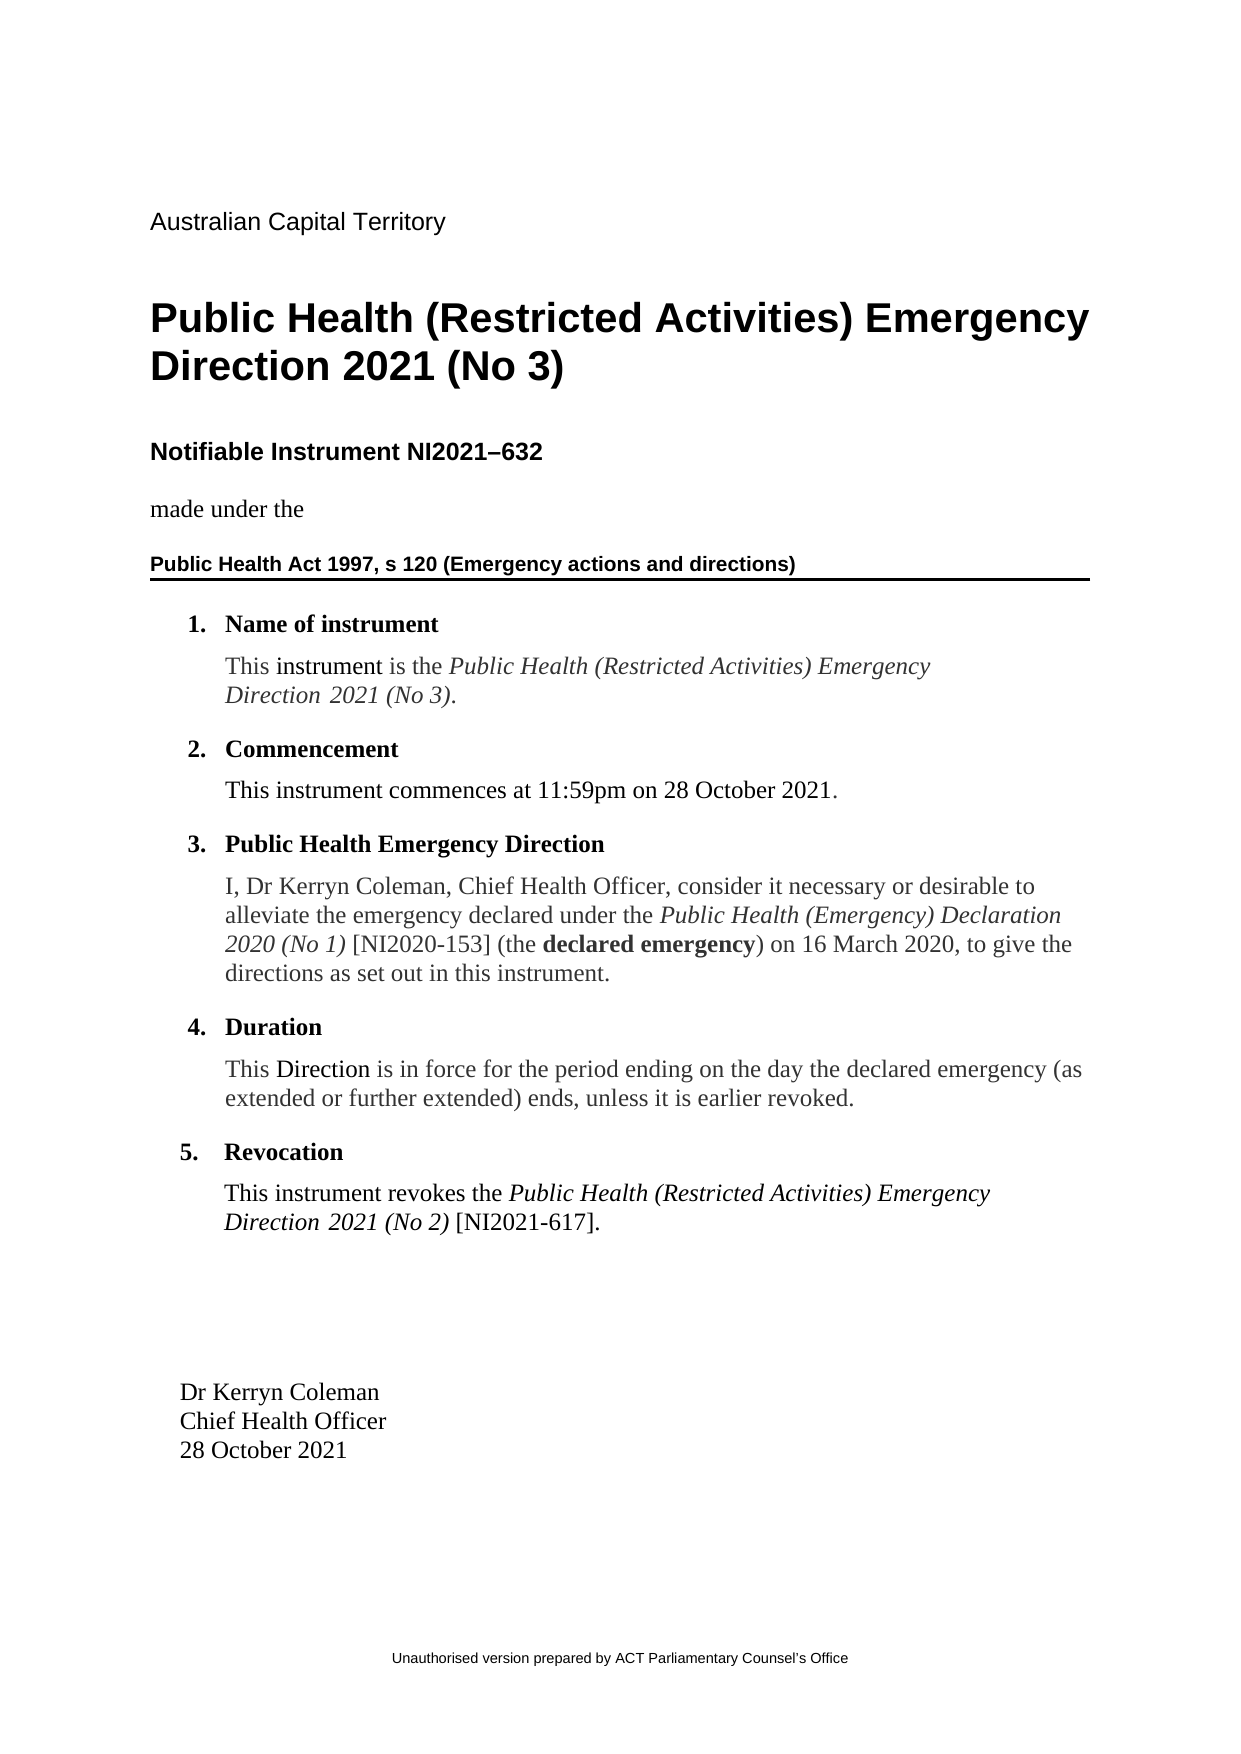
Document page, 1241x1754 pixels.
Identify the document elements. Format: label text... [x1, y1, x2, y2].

list Commencement [187, 734, 1090, 763]
text made under the [150, 494, 1090, 523]
text Chief Health Officer [179, 1406, 1090, 1435]
text This Direction is in force for the period ending on the day the declared emergency (as extended or further extended) ends, unless it is earlier revoked. [225, 1054, 1090, 1112]
text Notifiable Instrument NI2021–632 [150, 437, 1090, 466]
text Dr Kerryn Coleman [179, 1377, 1090, 1406]
list Revocation [179, 1137, 1090, 1166]
text Public Health Act 1997, s 120 (Emergency actions and directions) [150, 552, 1090, 578]
list Duration [187, 1012, 1090, 1041]
text I, Dr Kerryn Coleman, Chief Health Officer, consider it necessary or desirable to alleviate the emergency declared under the Public Health (Emergency) Declaration 2020 (No 1) [NI2020-153] (the declared emergency) on 16 March 2020, to give the directions as set out in this instrument. [225, 871, 1090, 987]
text This instrument is the Public Health (Restricted Activities) Emergency Direction 2021 (No 3). [225, 651, 1090, 709]
text This instrument commences at 11:59pm on 28 October 2021. [225, 775, 1090, 804]
text Public Health (Restricted Activities) Emergency Direction 2021 (No 3) [150, 293, 1090, 389]
text Australian Capital Territory [150, 207, 1090, 236]
list Name of instrument [187, 609, 1090, 638]
list Public Health Emergency Direction [187, 829, 1090, 858]
text This instrument revokes the Public Health (Restricted Activities) Emergency Direction 2021 (No 2) [NI2021-617]. [224, 1178, 1090, 1236]
text 28 October 2021 [179, 1435, 1090, 1464]
